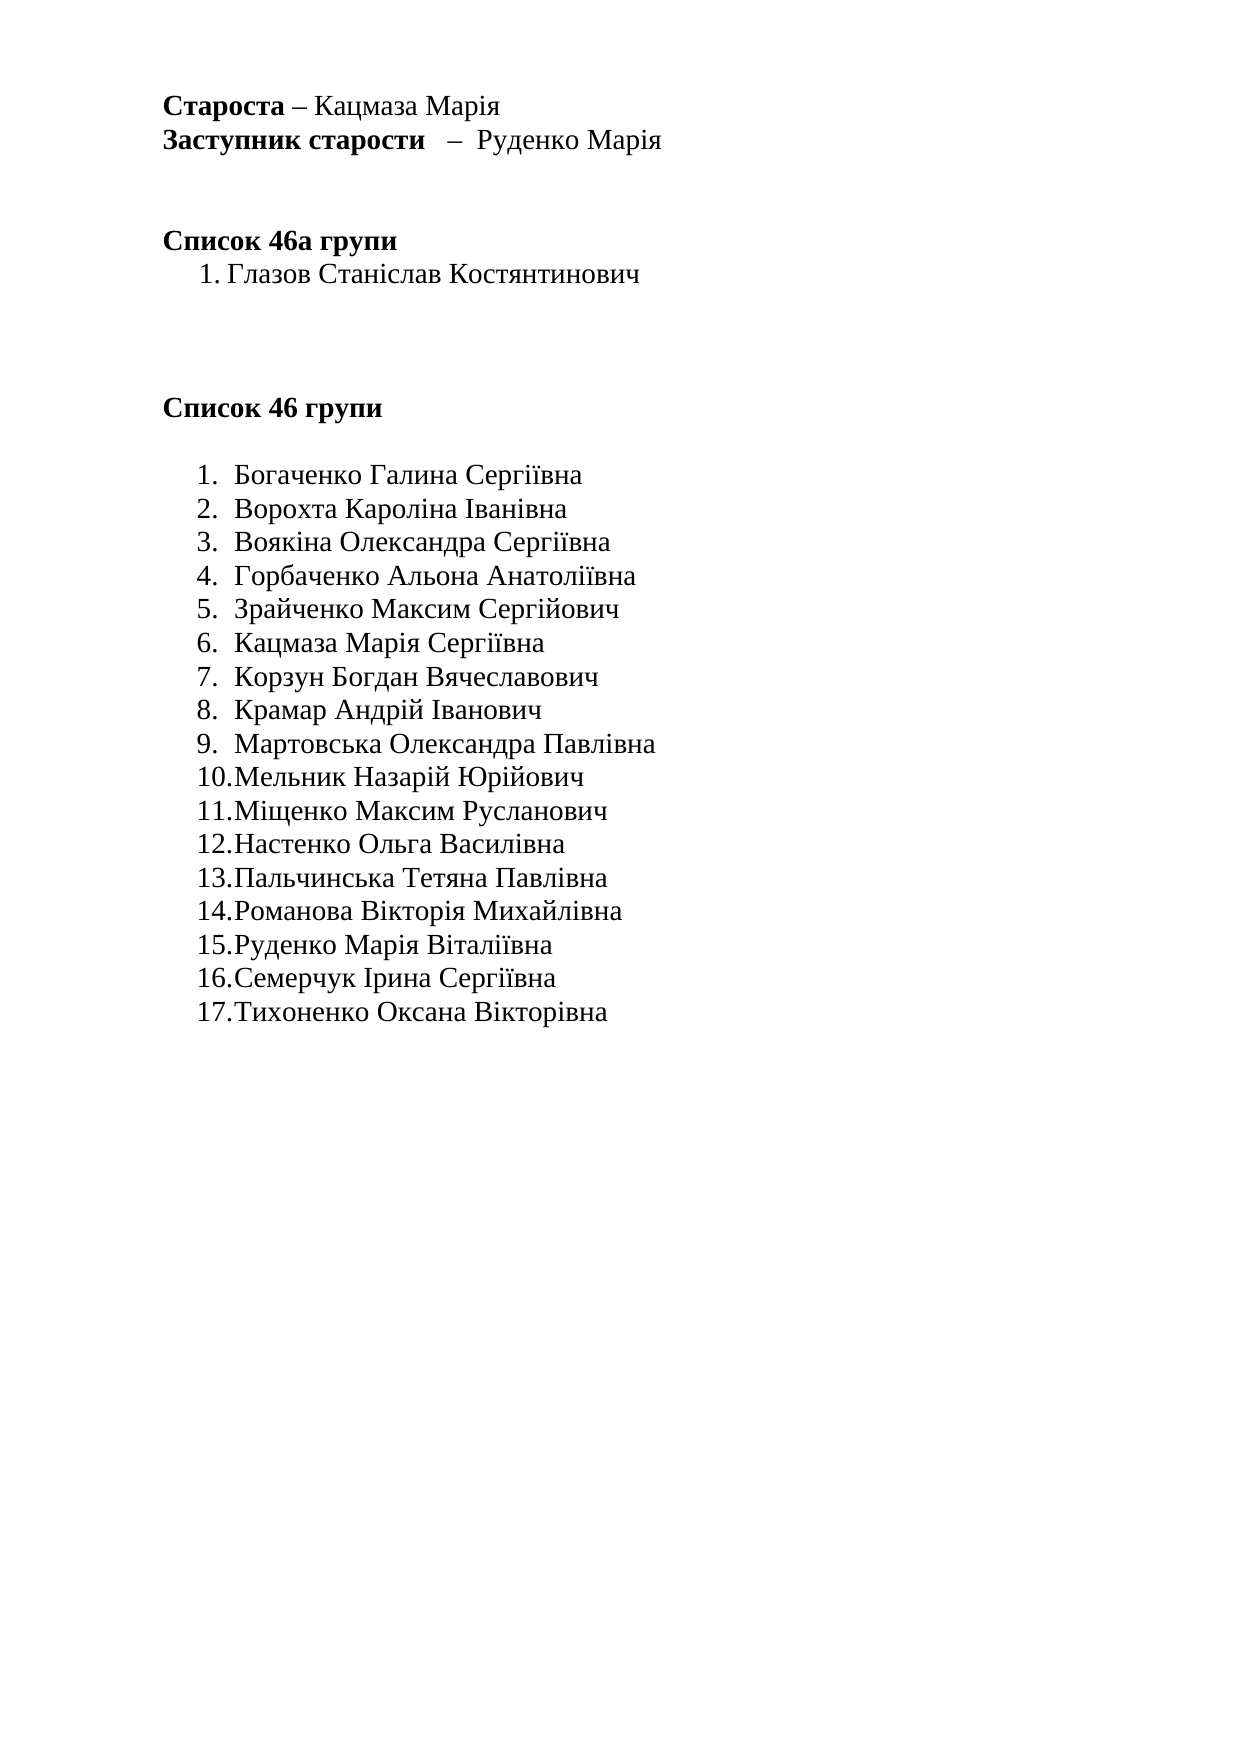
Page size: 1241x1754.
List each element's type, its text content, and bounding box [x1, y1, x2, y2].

text Заступник старости – Руденко Марія [148, 122, 1152, 156]
text Список 46 групи [148, 390, 1152, 424]
table_header Богаченко Галина Сергіївна Ворохта Кароліна Іванівна Воякіна Олександра Сергіївна Горбаченко Альона Анатоліївна Зрайченко Максим Сергійович Кацмаза Марія Сергіївна Корзун Богдан Вячеславович Крамар Андрій Іванович Мартовська Олександра Павлівна Мельник Назарій Юрійович Міщенко Максим Русланович Настенко Ольга Василівна Пальчинська Тетяна Павлівна Романова Вікторія Михайлівна Руденко Марія Віталіївна Семерчук Ірина Сергіївна Тихоненко Оксана Вікторівна [148, 424, 1210, 1061]
text Список 46а групи [148, 223, 1152, 256]
text 1. Глазов Станіслав Костянтинович [148, 256, 1152, 290]
text Староста – Кацмаза Марія [148, 88, 1152, 122]
